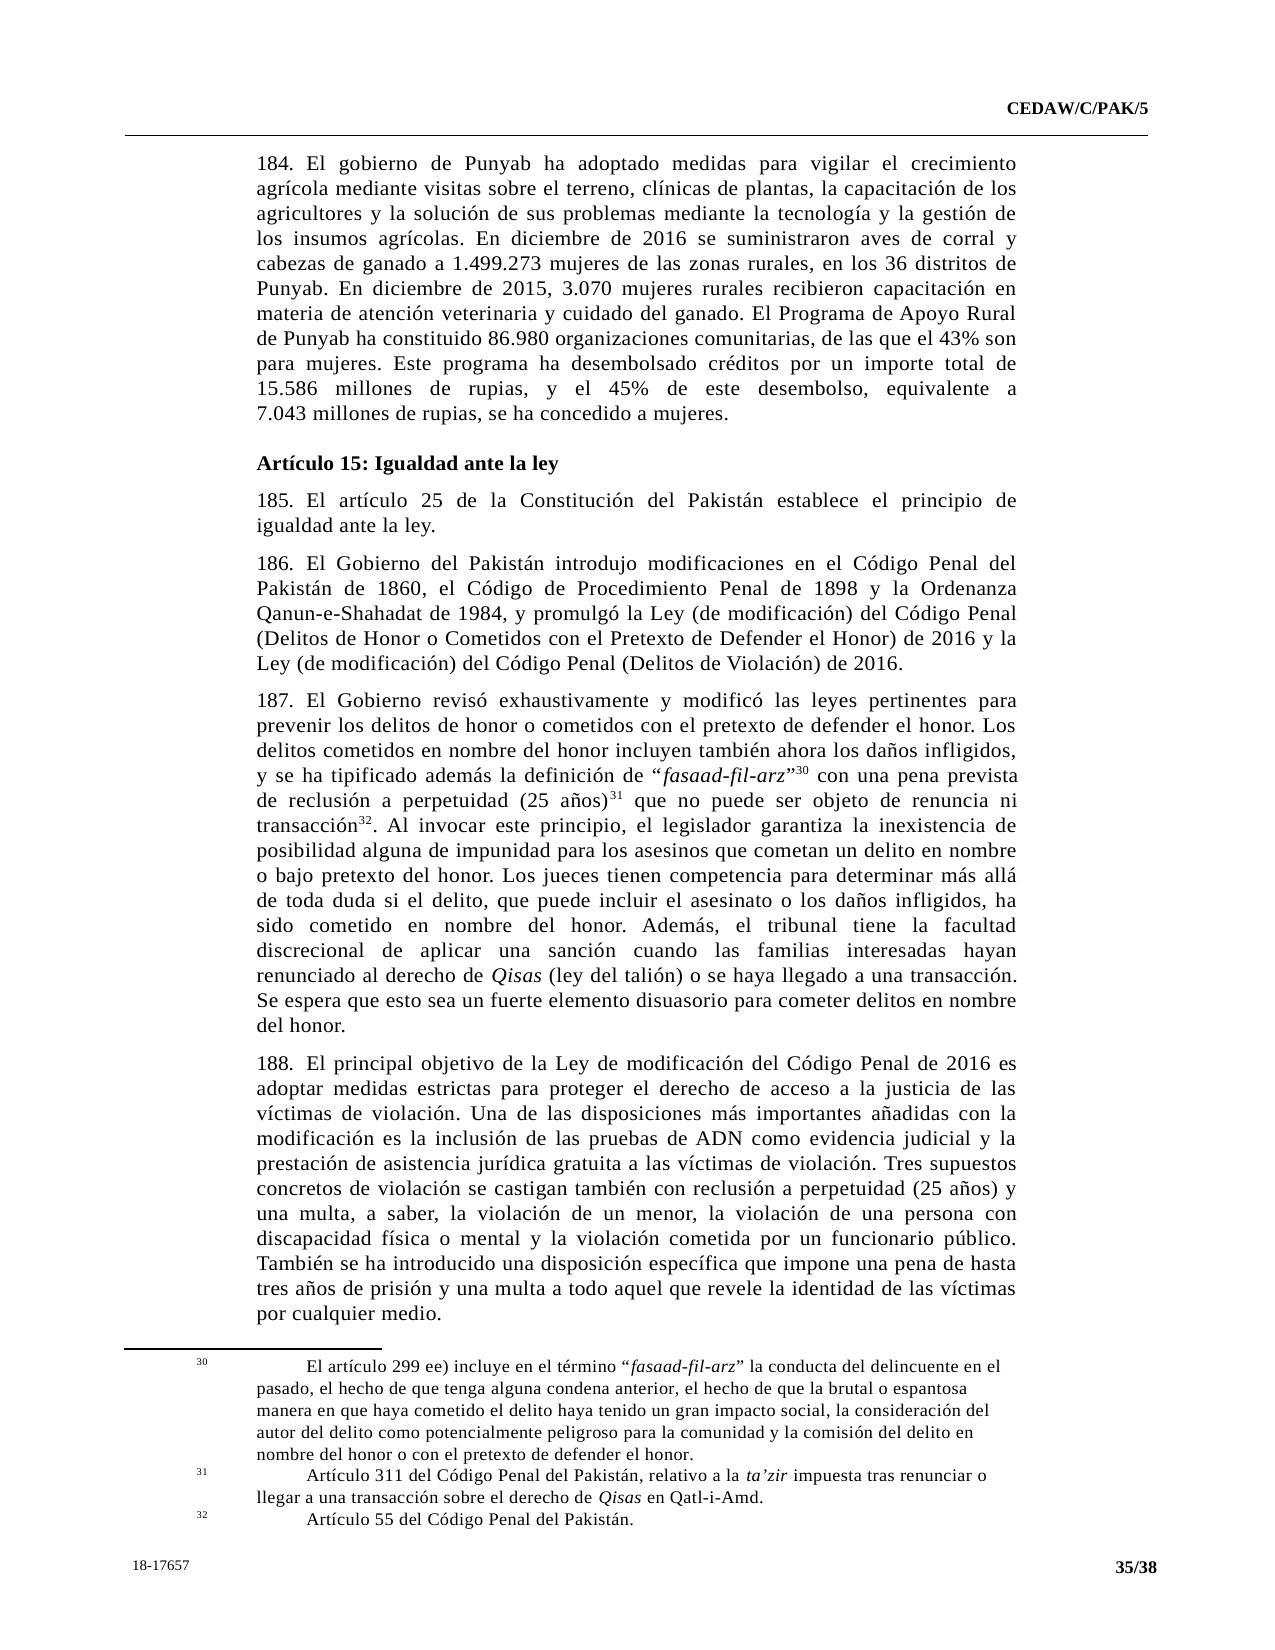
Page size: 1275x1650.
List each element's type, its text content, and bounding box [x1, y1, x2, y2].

list El artículo 25 de la Constitución del Pakistán establece el principio de igualdad ante la ley. [256, 487, 1018, 537]
text Artículo 15: Igualdad ante la ley [124, 450, 1019, 475]
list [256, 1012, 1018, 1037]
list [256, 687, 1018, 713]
